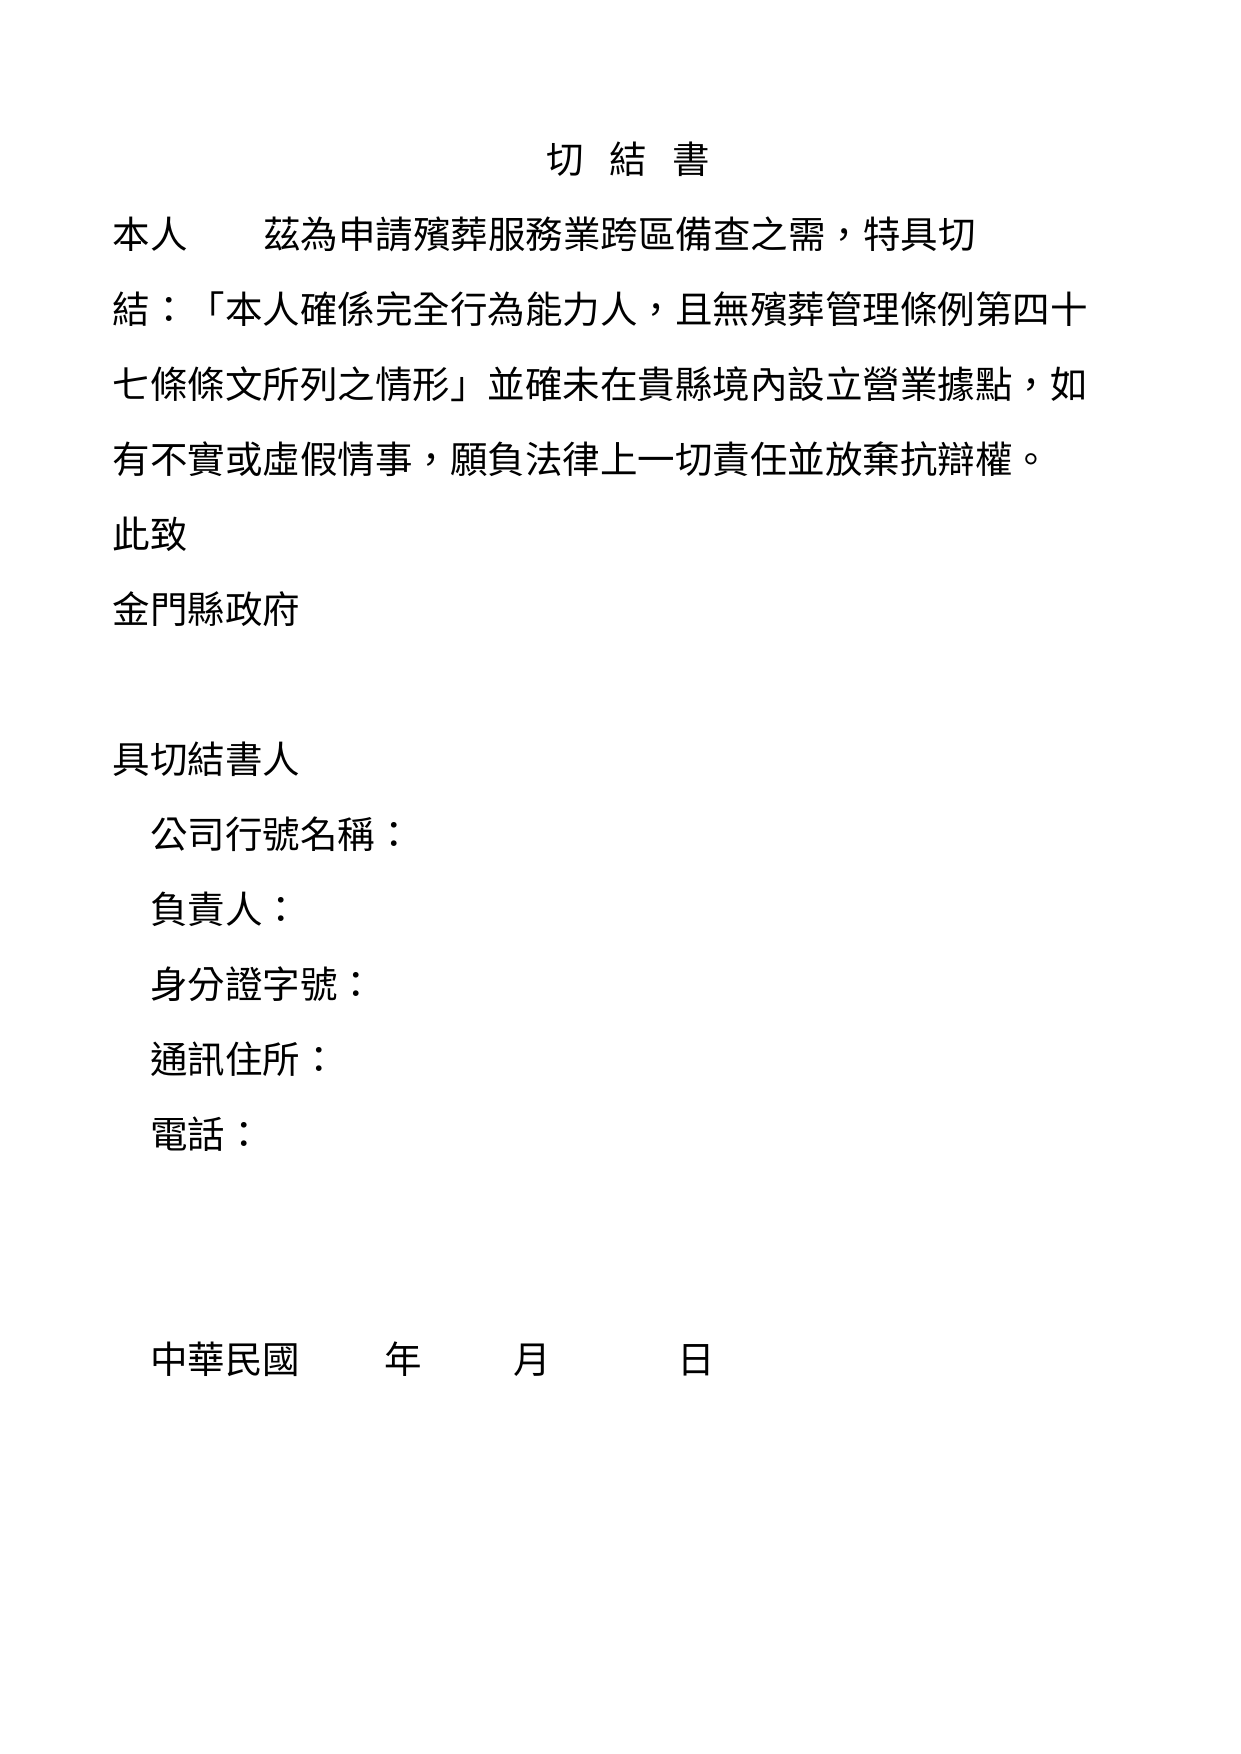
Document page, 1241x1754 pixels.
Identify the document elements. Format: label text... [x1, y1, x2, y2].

text 電話： [112, 1094, 1144, 1169]
text 切 結 書 [112, 119, 1144, 194]
text 本人 茲為申請殯葬服務業跨區備查之需，特具切 [112, 194, 1144, 269]
text 身分證字號： [112, 944, 1144, 1019]
text 具切結書人 [112, 719, 1144, 794]
text 中華民國 年 月 日 [112, 1319, 1144, 1394]
text 公司行號名稱： [112, 794, 1144, 869]
text 通訊住所： [112, 1019, 1144, 1094]
text 結：「本人確係完全行為能力人，且無殯葬管理條例第四十 [112, 269, 1144, 344]
text 有不實或虛假情事，願負法律上一切責任並放棄抗辯權。 [112, 419, 1144, 494]
text 負責人： [112, 869, 1144, 944]
text 此致 [112, 494, 1144, 569]
text 七條條文所列之情形」並確未在貴縣境內設立營業據點，如 [112, 344, 1144, 419]
text 金門縣政府 [112, 569, 1144, 644]
